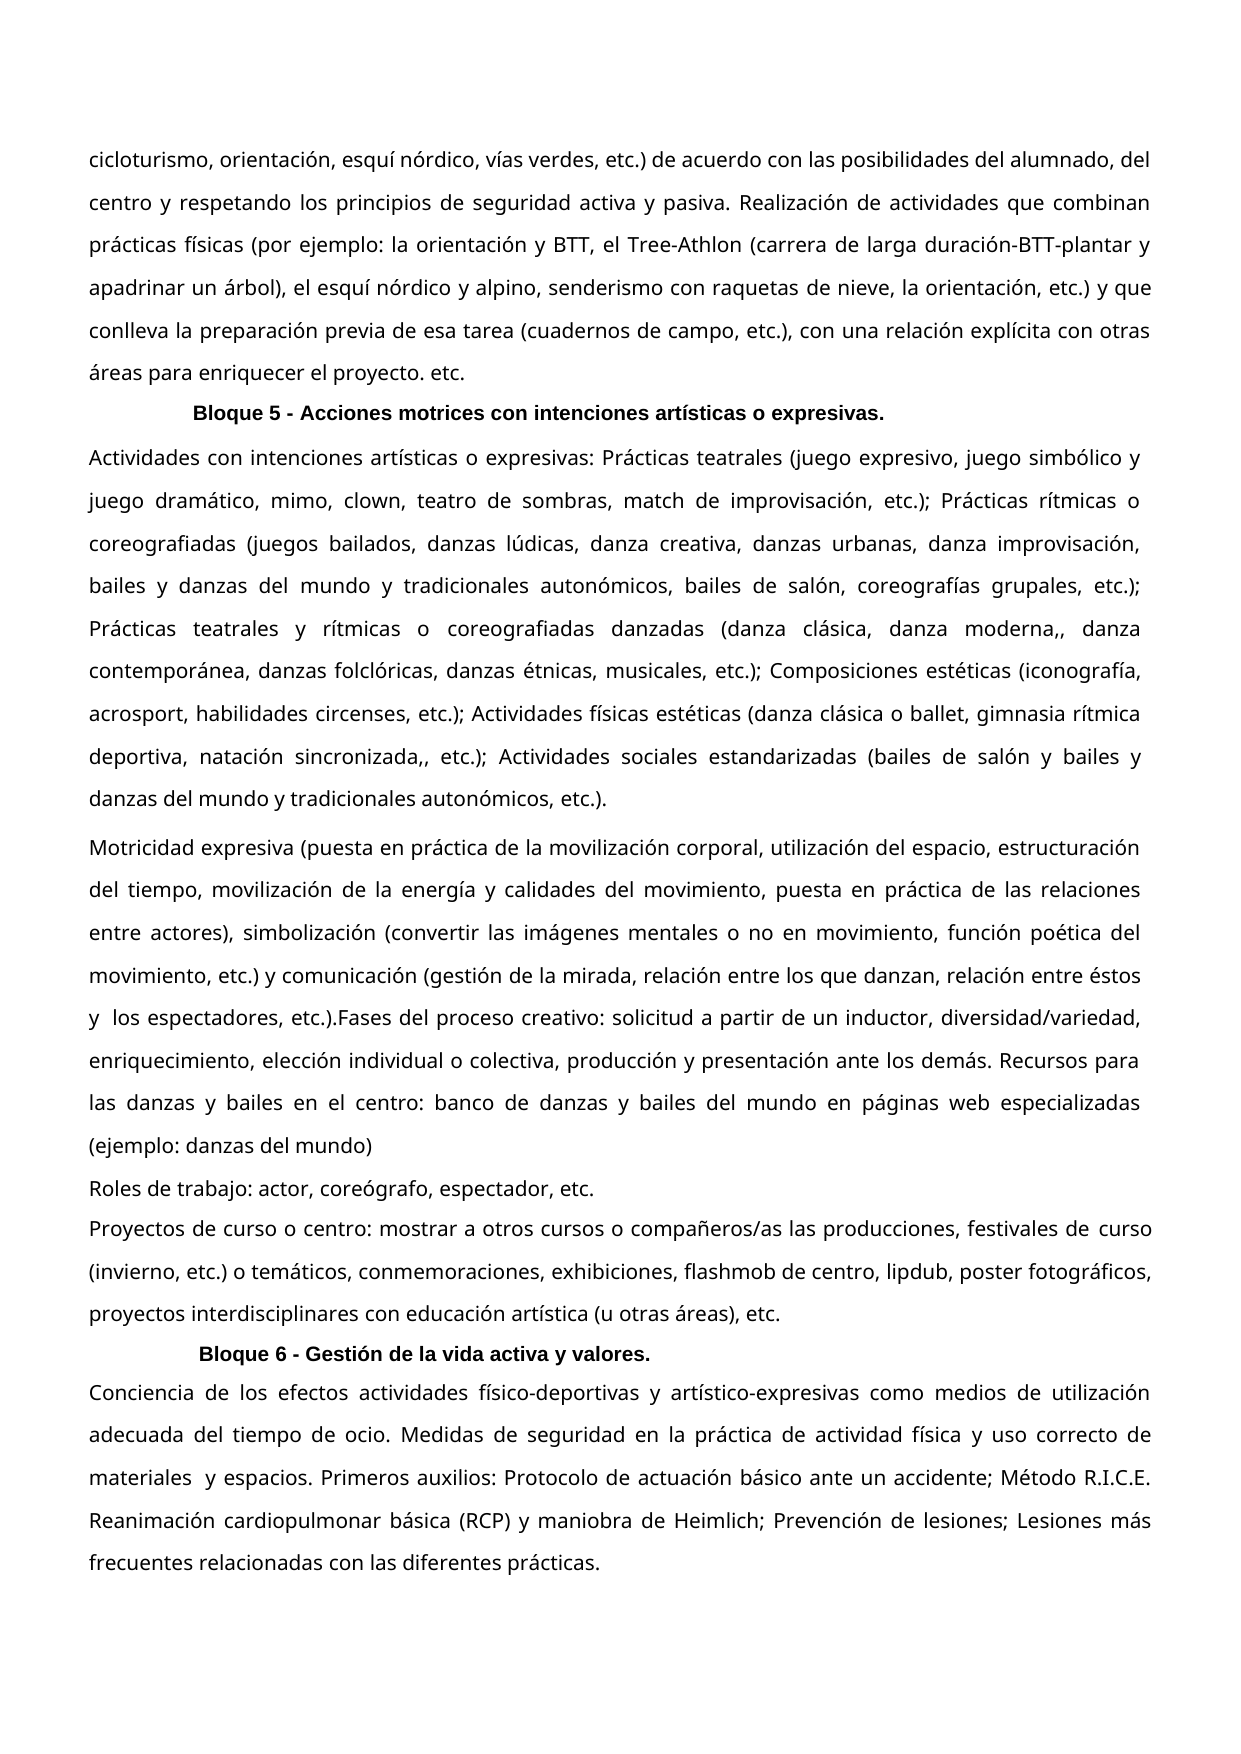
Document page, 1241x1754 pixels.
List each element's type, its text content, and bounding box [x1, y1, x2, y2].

text Actividades con intenciones artísticas o expresivas: Prácticas teatrales (juego expresivo, juego simbólico y juego dramático, mimo, clown, teatro de sombras, match de improvisación, etc.); Prácticas rítmicas o coreografiadas (juegos bailados, danzas lúdicas, danza creativa, danzas urbanas, danza improvisación, bailes y danzas del mundo y tradicionales autonómicos, bailes de salón, coreografías grupales, etc.); Prácticas teatrales y rítmicas o coreografiadas danzadas (danza clásica, danza moderna,, danza contemporánea, danzas folclóricas, danzas étnicas, musicales, etc.); Composiciones estéticas (iconografía, acrosport, habilidades circenses, etc.); Actividades físicas estéticas (danza clásica o ballet, gimnasia rítmica deportiva, natación sincronizada,, etc.); Actividades sociales estandarizadas (bailes de salón y bailes y danzas del mundo y tradicionales autonómicos, etc.). [89, 443, 1142, 813]
text Motricidad expresiva (puesta en práctica de la movilización corporal, utilización del espacio, estructuración del tiempo, movilización de la energía y calidades del movimiento, puesta en práctica de las relaciones entre actores), simbolización (convertir las imágenes mentales o no en movimiento, función poética del movimiento, etc.) y comunicación (gestión de la mirada, relación entre los que danzan, relación entre éstos y los espectadores, etc.).Fases del proceso creativo: solicitud a partir de un inductor, diversidad/variedad, enriquecimiento, elección individual o colectiva, producción y presentación ante los demás. Recursos para las danzas y bailes en el centro: banco de danzas y bailes del mundo en páginas web especializadas (ejemplo: danzas del mundo) [89, 833, 1142, 1159]
text Conciencia de los efectos actividades físico-deportivas y artístico-expresivas como medios de utilización adecuada del tiempo de ocio. Medidas de seguridad en la práctica de actividad física y uso correcto de materiales y espacios. Primeros auxilios: Protocolo de actuación básico ante un accidente; Método R.I.C.E. Reanimación cardiopulmonar básica (RCP) y maniobra de Heimlich; Prevención de lesiones; Lesiones más frecuentes relacionadas con las diferentes prácticas. [89, 1378, 1152, 1577]
text cicloturismo, orientación, esquí nórdico, vías verdes, etc.) de acuerdo con las posibilidades del alumnado, del centro y respetando los principios de seguridad activa y pasiva. Realización de actividades que combinan prácticas físicas (por ejemplo: la orientación y BTT, el Tree-Athlon (carrera de larga duración-BTT-plantar y apadrinar un árbol), el esquí nórdico y alpino, senderismo con raquetas de nieve, la orientación, etc.) y que conlleva la preparación previa de esa tarea (cuadernos de campo, etc.), con una relación explícita con otras áreas para enriquecer el proyecto. etc. [89, 145, 1152, 387]
text Roles de trabajo: actor, coreógrafo, espectador, etc. [89, 1174, 1188, 1202]
text Bloque 5 - Acciones motrices con intenciones artísticas o expresivas. [193, 401, 1188, 425]
text Proyectos de curso o centro: mostrar a otros cursos o compañeros/as las producciones, festivales de curso (invierno, etc.) o temáticos, conmemoraciones, exhibiciones, flashmob de centro, lipdub, poster fotográficos, proyectos interdisciplinares con educación artística (u otras áreas), etc. [89, 1214, 1152, 1328]
text Bloque 6 - Gestión de la vida activa y valores. [198, 1342, 1188, 1366]
